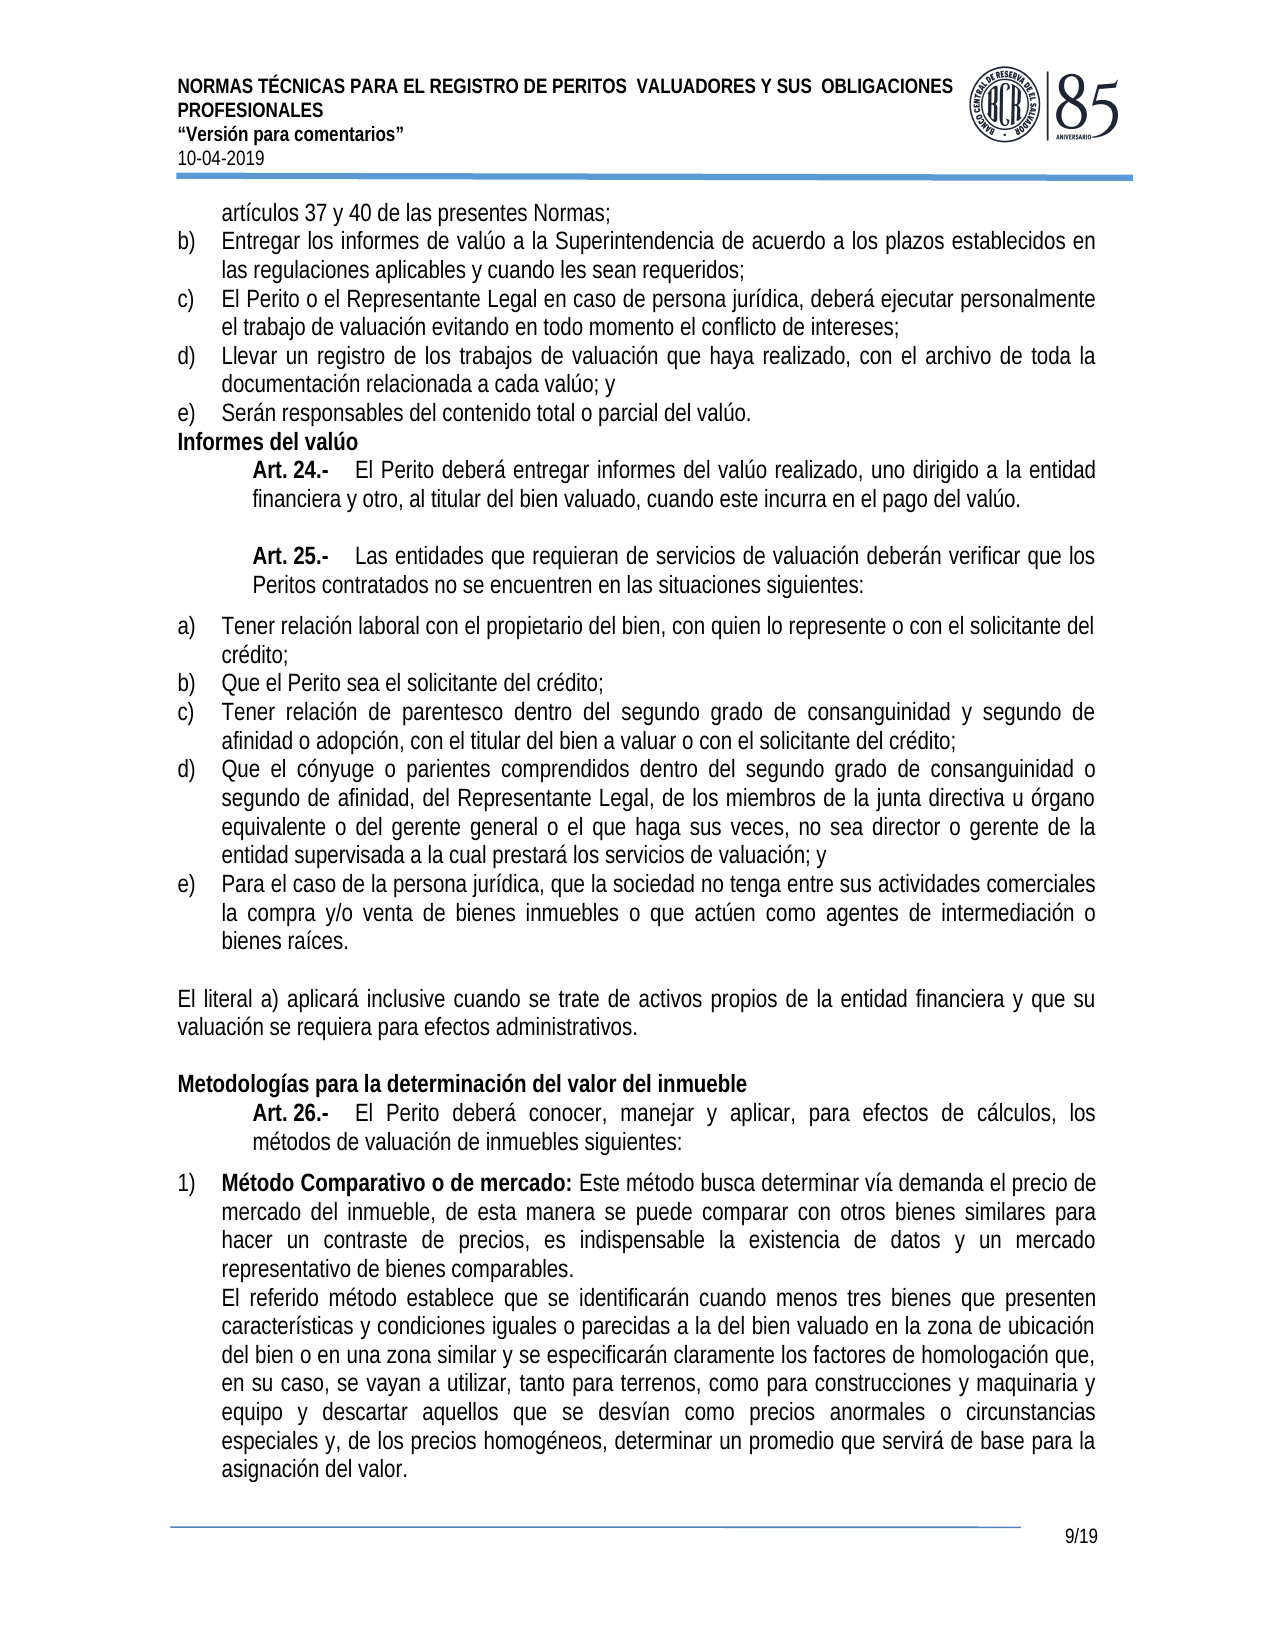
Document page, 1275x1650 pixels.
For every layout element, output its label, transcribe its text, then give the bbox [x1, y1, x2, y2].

list El referido método establece que se identificarán cuando menos tres bienes que presenten características y condiciones iguales o parecidas a la del bien valuado en la zona de ubicación del bien o en una zona similar y se especificarán claramente los factores de homologación que, en su caso, se vayan a utilizar, tanto para terrenos, como para construcciones y maquinaria y equipo y descartar aquellos que se desvían como precios anormales o circunstancias especiales y, de los precios homogéneos, determinar un promedio que servirá de base para la asignación del valor. [221, 1282, 1098, 1483]
list Entregar los informes de valúo a la Superintendencia de acuerdo a los plazos establecidos en las regulaciones aplicables y cuando les sean requeridos; [177, 226, 1098, 283]
list Que el cónyuge o parientes comprendidos dentro del segundo grado de consanguinidad o segundo de afinidad, del Representante Legal, de los miembros de la junta directiva u órgano equivalente o del gerente general o el que haga sus veces, no sea director o gerente de la entidad supervisada a la cual prestará los servicios de valuación; y [177, 754, 1098, 869]
list Metodologías para la determinación del valor del inmueble [177, 1069, 1098, 1098]
text El literal a) aplicará inclusive cuando se trate de activos propios de la entidad financiera y que su valuación se requiera para efectos administrativos. [177, 983, 1098, 1041]
list Tener relación de parentesco dentro del segundo grado de consanguinidad y segundo de afinidad o adopción, con el titular del bien a valuar o con el solicitante del crédito; [177, 697, 1098, 754]
list Tener relación laboral con el propietario del bien, con quien lo represente o con el solicitante del crédito; [177, 611, 1098, 668]
list El Perito deberá conocer, manejar y aplicar, para efectos de cálculos, los métodos de valuación de inmuebles siguientes: [252, 1098, 1098, 1155]
list Método Comparativo o de mercado: Este método busca determinar vía demanda el precio de mercado del inmueble, de esta manera se puede comparar con otros bienes similares para hacer un contraste de precios, es indispensable la existencia de datos y un mercado representativo de bienes comparables. [177, 1168, 1098, 1282]
list El Perito o el Representante Legal en caso de persona jurídica, deberá ejecutar personalmente el trabajo de valuación evitando en todo momento el conflicto de intereses; [177, 283, 1098, 341]
list Serán responsables del contenido total o parcial del valúo. [177, 398, 1098, 427]
list Las entidades que requieran de servicios de valuación deberán verificar que los Peritos contratados no se encuentren en las situaciones siguientes: [252, 541, 1098, 599]
list Llevar un registro de los trabajos de valuación que haya realizado, con el archivo de toda la documentación relacionada a cada valúo; y [177, 341, 1098, 398]
text Informes del valúo [177, 427, 1098, 455]
picture [961, 57, 1128, 149]
list Para el caso de la persona jurídica, que la sociedad no tenga entre sus actividades comerciales la compra y/o venta de bienes inmuebles o que actúen como agentes de intermediación o bienes raíces. [177, 869, 1098, 955]
list Que el Perito sea el solicitante del crédito; [177, 668, 1098, 697]
list El Perito deberá entregar informes del valúo realizado, uno dirigido a la entidad financiera y otro, al titular del bien valuado, cuando este incurra en el pago del valúo. [252, 455, 1098, 513]
list Elaborar los informes de los valúos realizados, con base a los lineamientos establecidos en los artículos 37 y 40 de las presentes Normas; [177, 198, 1098, 226]
